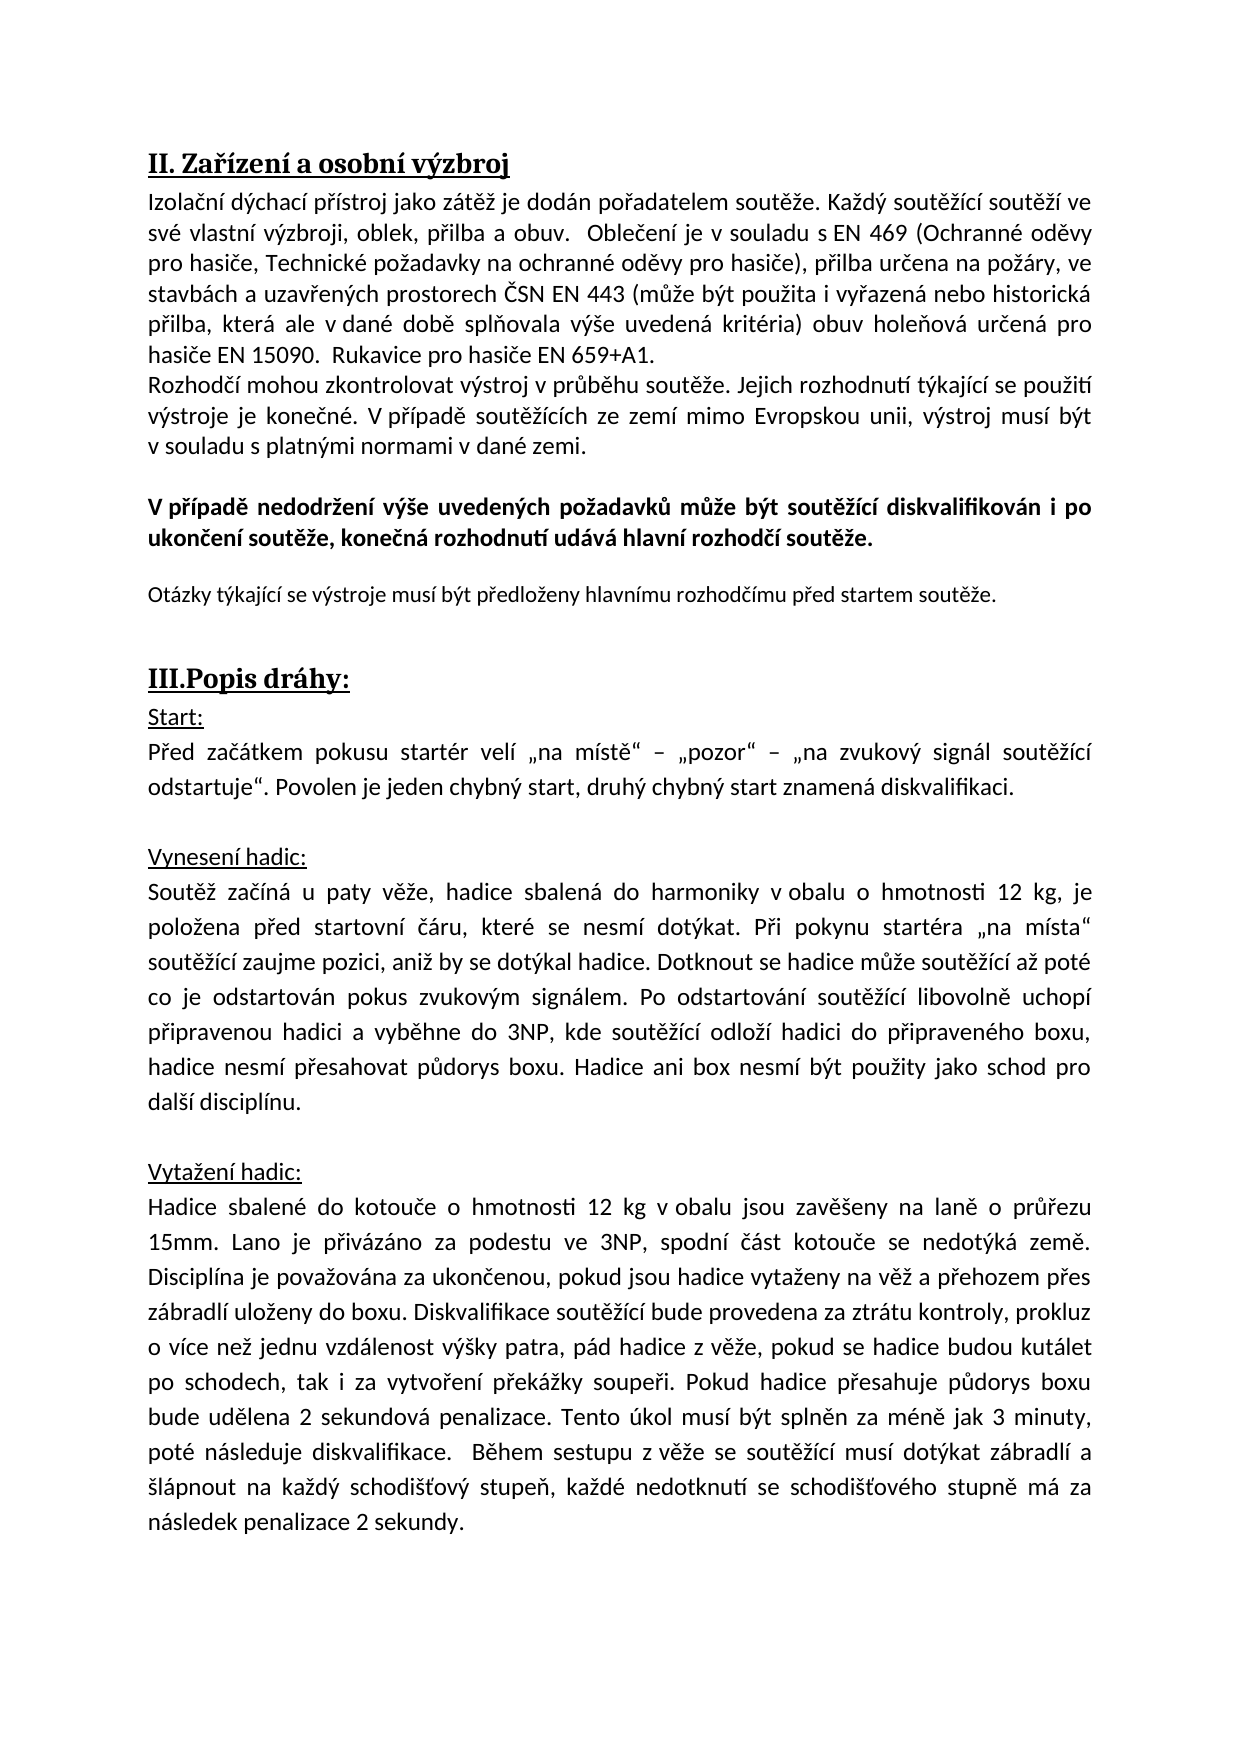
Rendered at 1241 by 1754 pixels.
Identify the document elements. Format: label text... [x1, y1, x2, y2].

text Soutěž začíná u paty věže, hadice sbalená do harmoniky v obalu o hmotnosti 12 kg, je položena před startovní čáru, které se nesmí dotýkat. Při pokynu startéra „na místa“ soutěžící zaujme pozici, aniž by se dotýkal hadice. Dotknout se hadice může soutěžící až poté co je odstartován pokus zvukovým signálem. Po odstartování soutěžící libovolně uchopí připravenou hadici a vyběhne do 3NP, kde soutěžící odloží hadici do připraveného boxu, hadice nesmí přesahovat půdorys boxu. Hadice ani box nesmí být použity jako schod pro další disciplínu. [148, 876, 1093, 1117]
text Hadice sbalené do kotouče o hmotnosti 12 kg v obalu jsou zavěšeny na laně o průřezu 15mm. Lano je přivázáno za podestu ve 3NP, spodní část kotouče se nedotýká země. Disciplína je považována za ukončenou, pokud jsou hadice vytaženy na věž a přehozem přes zábradlí uloženy do boxu. Diskvalifikace soutěžící bude provedena za ztrátu kontroly, prokluz o více než jednu vzdálenost výšky patra, pád hadice z věže, pokud se hadice budou kutálet po schodech, tak i za vytvoření překážky soupeři. Pokud hadice přesahuje půdorys boxu bude udělena 2 sekundová penalizace. Tento úkol musí být splněn za méně jak 3 minuty, poté následuje diskvalifikace. Během sestupu z věže se soutěžící musí dotýkat zábradlí a šlápnout na každý schodišťový stupeň, každé nedotknutí se schodišťového stupně má za následek penalizace 2 sekundy. [148, 1191, 1093, 1537]
text Vytažení hadic: [148, 1156, 1093, 1187]
text V případě nedodržení výše uvedených požadavků může být soutěžící diskvalifikován i po ukončení soutěže, konečná rozhodnutí udává hlavní rozhodčí soutěže. [148, 491, 1093, 552]
text Izolační dýchací přístroj jako zátěž je dodán pořadatelem soutěže. Každý soutěžící soutěží ve své vlastní výzbroji, oblek, přilba a obuv. Oblečení je v souladu s EN 469 (Ochranné oděvy pro hasiče, Technické požadavky na ochranné oděvy pro hasiče), přilba určena na požáry, ve stavbách a uzavřených prostorech ČSN EN 443 (může být použita i vyřazená nebo historická přilba, která ale v dané době splňovala výše uvedená kritéria) obuv holeňová určená pro hasiče EN 15090. Rukavice pro hasiče EN 659+A1. [148, 186, 1093, 369]
text Start: [148, 701, 1093, 732]
text Před začátkem pokusu startér velí „na místě“ – „pozor“ – „na zvukový signál soutěžící odstartuje“. Povolen je jeden chybný start, druhý chybný start znamená diskvalifikaci. [148, 736, 1093, 802]
subtitle III.Popis dráhy: [148, 663, 1093, 696]
text Rozhodčí mohou zkontrolovat výstroj v průběhu soutěže. Jejich rozhodnutí týkající se použití výstroje je konečné. V případě soutěžících ze zemí mimo Evropskou unii, výstroj musí být v souladu s platnými normami v dané zemi. [148, 369, 1093, 461]
text Otázky týkající se výstroje musí být předloženy hlavnímu rozhodčímu před startem soutěže. [148, 580, 1093, 608]
subtitle II. Zařízení a osobní výzbroj [148, 148, 1093, 181]
text Vynesení hadic: [148, 841, 1093, 872]
